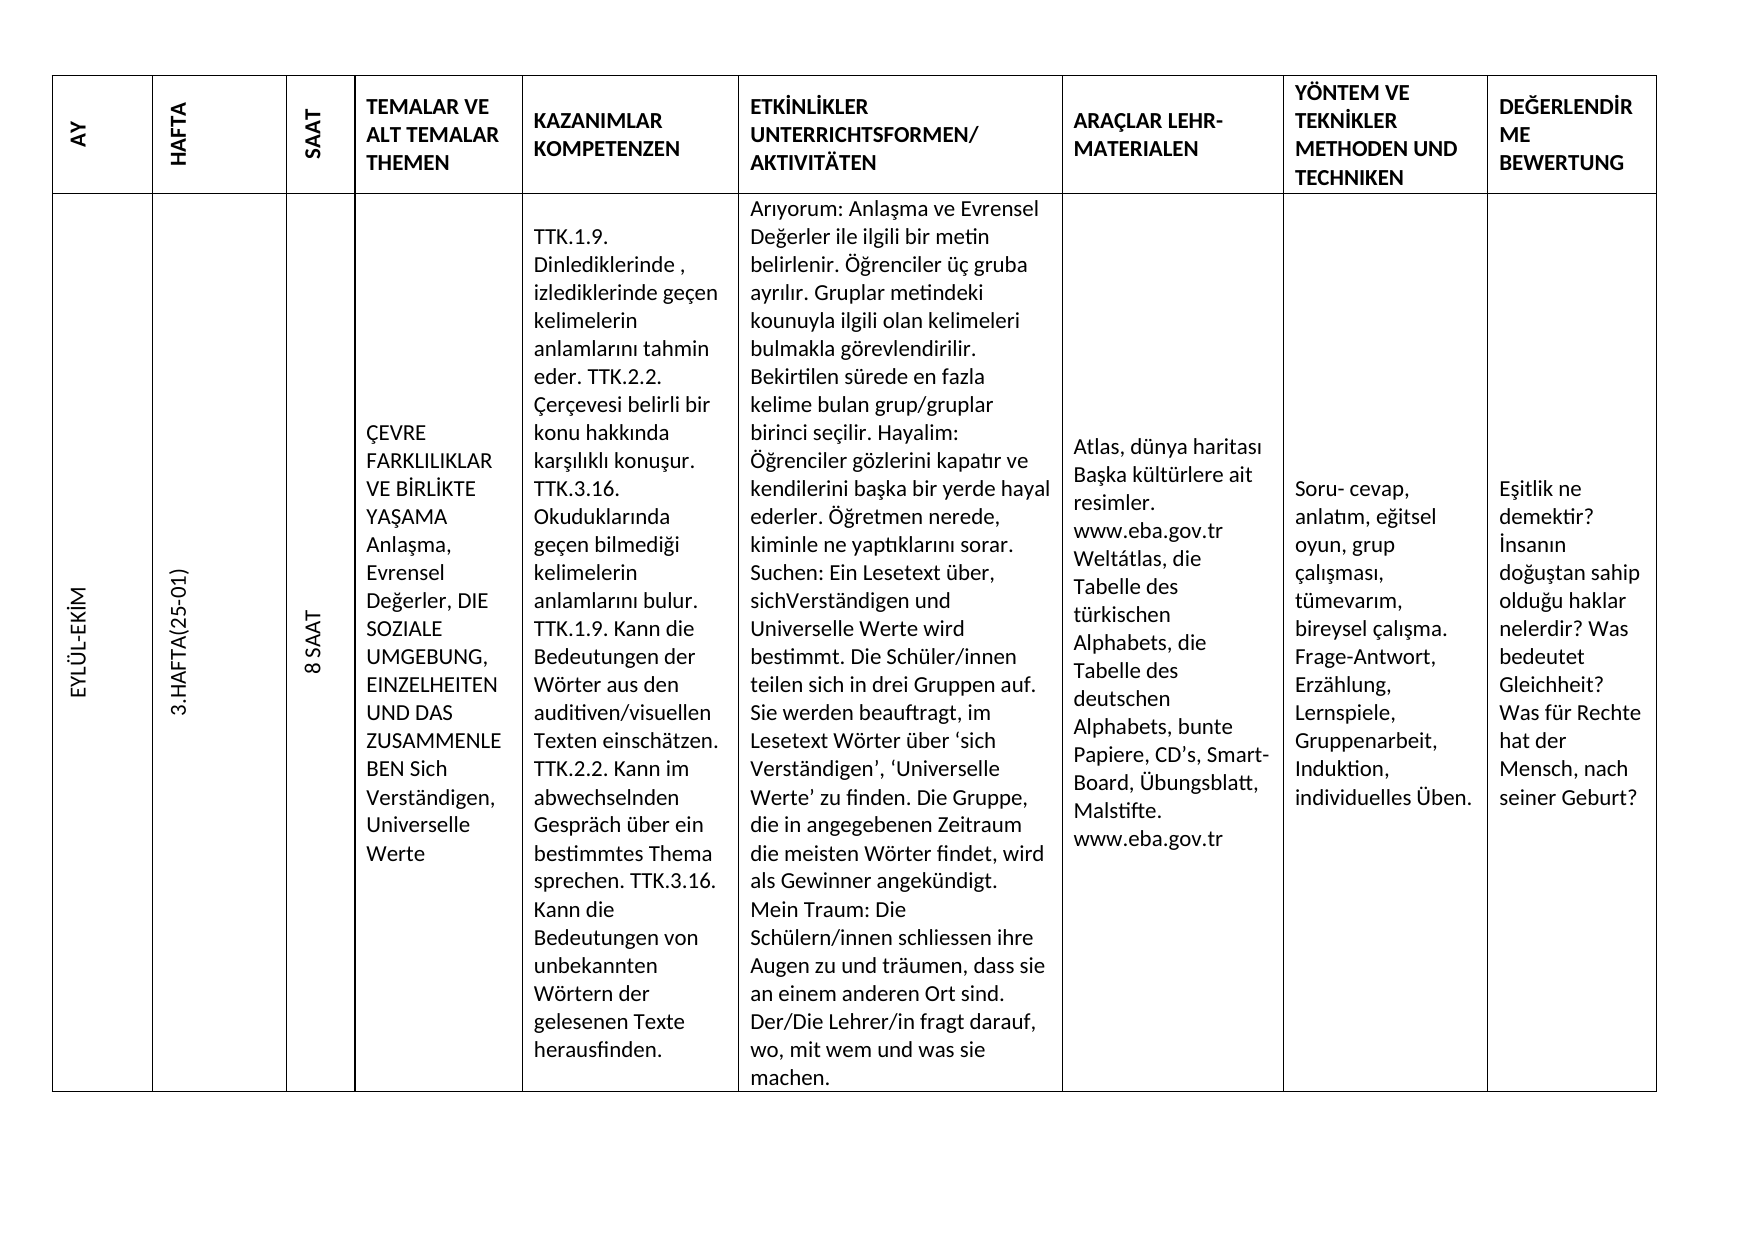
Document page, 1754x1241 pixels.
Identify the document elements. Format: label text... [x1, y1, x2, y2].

table_cell TTK.1.9. Dinlediklerinde , izlediklerinde geçen kelimelerin anlamlarını tahmin eder. TTK.2.2. Çerçevesi belirli bir konu hakkında karşılıklı konuşur. TTK.3.16. Okuduklarında geçen bilmediği kelimelerin anlamlarını bulur. TTK.1.9. Kann die Bedeutungen der Wörter aus den auditiven/visuellen Texten einschätzen. TTK.2.2. Kann im abwechselnden Gespräch über ein bestimmtes Thema sprechen. TTK.3.16. Kann die Bedeutungen von unbekannten Wörtern der gelesenen Texte herausfinden. [523, 194, 738, 1091]
table_cell EYLÜL-EKİM [53, 194, 152, 1091]
table_cell Eşitlik ne demektir? İnsanın doğuştan sahip olduğu haklar nelerdir? Was bedeutet Gleichheit? Was für Rechte hat der Mensch, nach seiner Geburt? [1488, 194, 1656, 1091]
table_header HAFTA [153, 76, 286, 193]
table_cell Soru- cevap, anlatım, eğitsel oyun, grup çalışması, tümevarım, bireysel çalışma. Frage-Antwort, Erzählung, Lernspiele, Gruppenarbeit, Induktion, individuelles Üben. [1284, 194, 1487, 1091]
table_header TEMALAR VE ALT TEMALAR THEMEN [356, 76, 522, 193]
table_header YÖNTEM VE TEKNİKLER METHODEN UND TECHNIKEN [1284, 76, 1487, 193]
table_cell 3.HAFTA(25-01) [153, 194, 286, 1091]
table_header AY [53, 76, 152, 193]
table_header SAAT [287, 76, 354, 193]
table_header KAZANIMLAR KOMPETENZEN [523, 76, 738, 193]
table_cell ÇEVRE FARKLILIKLAR VE BİRLİKTE YAŞAMA Anlaşma, Evrensel Değerler, DIE SOZIALE UMGEBUNG, EINZELHEITEN UND DAS ZUSAMMENLEBEN Sich Verständigen, Universelle Werte [356, 194, 522, 1091]
table_cell Arıyorum: Anlaşma ve Evrensel Değerler ile ilgili bir metin belirlenir. Öğrenciler üç gruba ayrılır. Gruplar metindeki kounuyla ilgili olan kelimeleri bulmakla görevlendirilir. Bekirtilen sürede en fazla kelime bulan grup/gruplar birinci seçilir. Hayalim: Öğrenciler gözlerini kapatır ve kendilerini başka bir yerde hayal ederler. Öğretmen nerede, kiminle ne yaptıklarını sorar. Suchen: Ein Lesetext über, sichVerständigen und Universelle Werte wird bestimmt. Die Schüler/innen teilen sich in drei Gruppen auf. Sie werden beauftragt, im Lesetext Wörter über ‘sich Verständigen’, ‘Universelle Werte’ zu finden. Die Gruppe, die in angegebenen Zeitraum die meisten Wörter findet, wird als Gewinner angekündigt. Mein Traum: Die Schülern/innen schliessen ihre Augen zu und träumen, dass sie an einem anderen Ort sind. Der/Die Lehrer/in fragt darauf, wo, mit wem und was sie machen. [739, 194, 1062, 1091]
table_cell Atlas, dünya haritası Başka kültürlere ait resimler. www.eba.gov.tr Weltátlas, die Tabelle des türkischen Alphabets, die Tabelle des deutschen Alphabets, bunte Papiere, CD’s, Smart-Board, Übungsblatt, Malstifte. www.eba.gov.tr [1063, 194, 1283, 1091]
table_header DEĞERLENDİRME BEWERTUNG [1488, 76, 1656, 193]
table_cell 8 SAAT [287, 194, 354, 1091]
table_header ETKİNLİKLER UNTERRICHTSFORMEN/ AKTIVITÄTEN [739, 76, 1062, 193]
table_header ARAÇLAR LEHR- MATERIALEN [1063, 76, 1283, 193]
